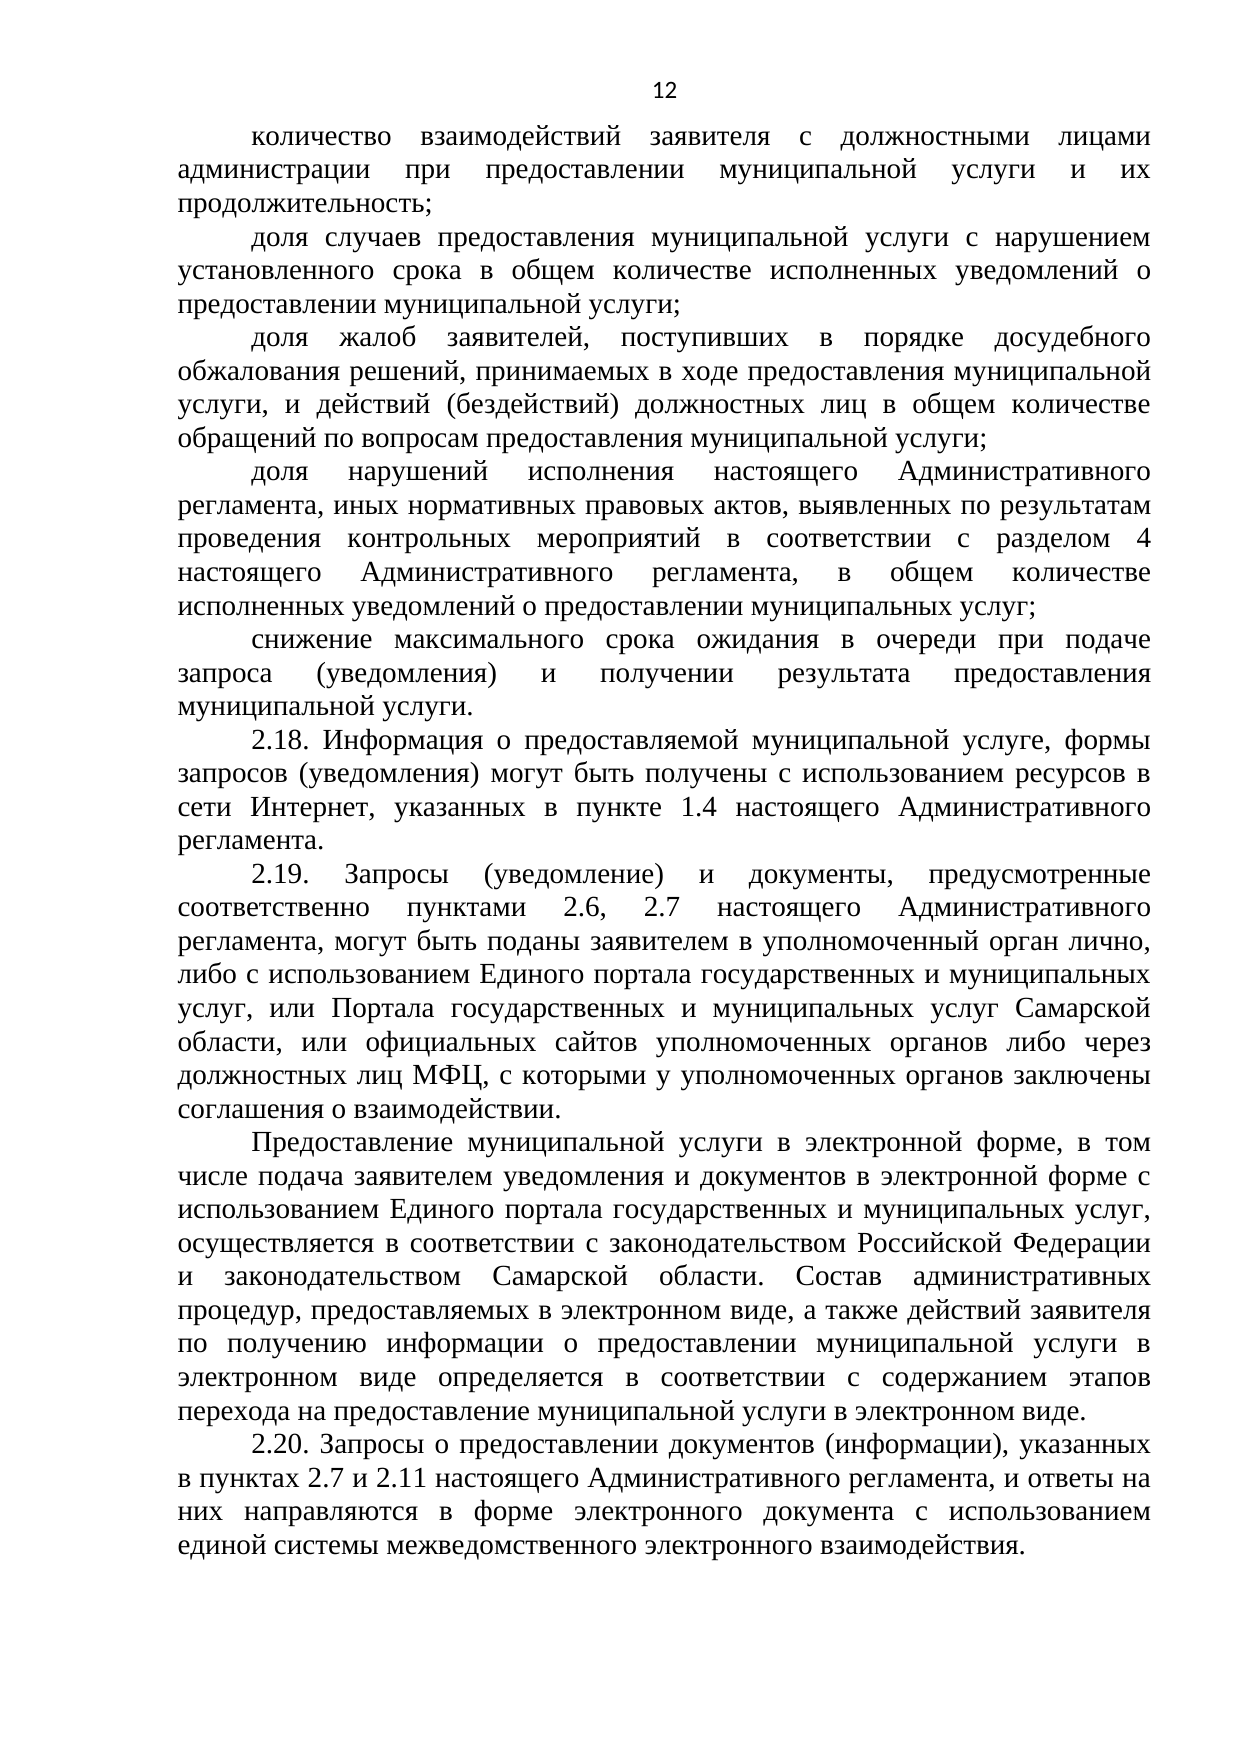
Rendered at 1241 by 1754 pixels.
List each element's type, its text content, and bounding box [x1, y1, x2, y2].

text 2.19. Запросы (уведомление) и документы, предусмотренные соответственно пунктами 2.6, 2.7 настоящего Административного регламента, могут быть поданы заявителем в уполномоченный орган лично, либо с использованием Единого портала государственных и муниципальных услуг, или Портала государственных и муниципальных услуг Самарской области, или официальных сайтов уполномоченных органов либо через должностных лиц МФЦ, с которыми у уполномоченных органов заключены соглашения о взаимодействии. [177, 856, 1152, 1124]
text 2.20. Запросы о предоставлении документов (информации), указанных в пунктах 2.7 и 2.11 настоящего Административного регламента, и ответы на них направляются в форме электронного документа с использованием единой системы межведомственного электронного взаимодействия. [177, 1426, 1152, 1560]
text снижение максимального срока ожидания в очереди при подаче запроса (уведомления) и получении результата предоставления муниципальной услуги. [177, 621, 1152, 722]
text доля жалоб заявителей, поступивших в порядке досудебного обжалования решений, принимаемых в ходе предоставления муниципальной услуги, и действий (бездействий) должностных лиц в общем количестве обращений по вопросам предоставления муниципальной услуги; [177, 319, 1152, 453]
text количество взаимодействий заявителя с должностными лицами администрации при предоставлении муниципальной услуги и их продолжительность; [177, 118, 1152, 219]
text доля нарушений исполнения настоящего Административного регламента, иных нормативных правовых актов, выявленных по результатам проведения контрольных мероприятий в соответствии с разделом 4 настоящего Административного регламента, в общем количестве исполненных уведомлений о предоставлении муниципальных услуг; [177, 453, 1152, 621]
text доля случаев предоставления муниципальной услуги с нарушением установленного срока в общем количестве исполненных уведомлений о предоставлении муниципальной услуги; [177, 219, 1152, 319]
text 2.18. Информация о предоставляемой муниципальной услуге, формы запросов (уведомления) могут быть получены с использованием ресурсов в сети Интернет, указанных в пункте 1.4 настоящего Административного регламента. [177, 722, 1152, 856]
text Предоставление муниципальной услуги в электронной форме, в том числе подача заявителем уведомления и документов в электронной форме с использованием Единого портала государственных и муниципальных услуг, осуществляется в соответствии с законодательством Российской Федерации и законодательством Самарской области. Состав административных процедур, предоставляемых в электронном виде, а также действий заявителя по получению информации о предоставлении муниципальной услуги в электронном виде определяется в соответствии с содержанием этапов перехода на предоставление муниципальной услуги в электронном виде. [177, 1124, 1152, 1426]
